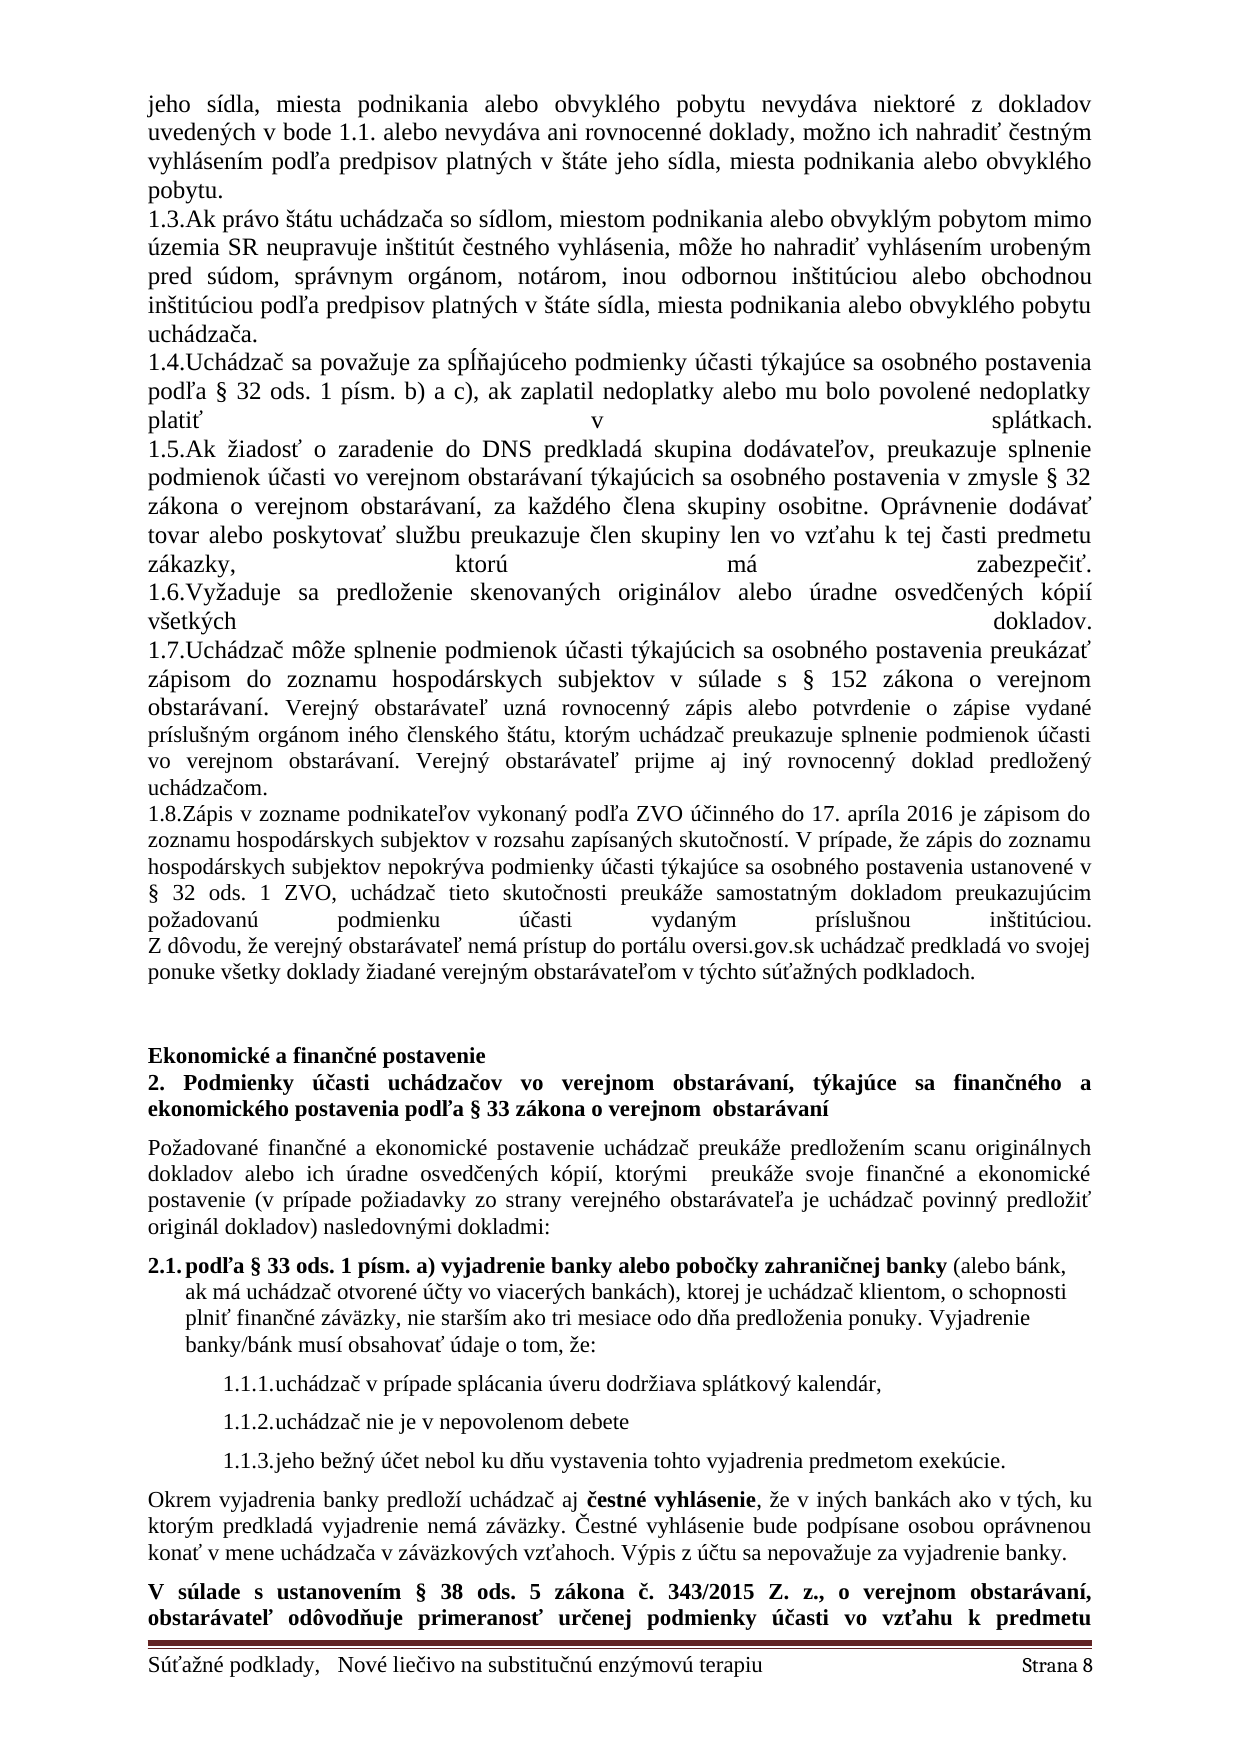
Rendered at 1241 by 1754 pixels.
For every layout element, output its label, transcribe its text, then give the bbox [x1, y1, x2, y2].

list uchádzač v prípade splácania úveru dodržiava splátkový kalendár, [223, 1369, 1092, 1396]
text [148, 89, 1092, 985]
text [148, 1578, 1092, 1630]
list jeho bežný účet nebol ku dňu vystavenia tohto vyjadrenia predmetom exekúcie. [223, 1447, 1092, 1474]
text Ekonomické a finančné postavenie [148, 1042, 1092, 1068]
text Požadované finančné a ekonomické postavenie uchádzač preukáže predložením scanu originálnych dokladov alebo ich úradne osvedčených kópií, ktorými preukáže svoje finančné a ekonomické postavenie (v prípade požiadavky zo strany verejného obstarávateľa je uchádzač povinný predložiť originál dokladov) nasledovnými dokladmi: [148, 1134, 1092, 1239]
list uchádzač nie je v nepovolenom debete [223, 1408, 1092, 1435]
text Okrem vyjadrenia banky predloží uchádzač aj čestné vyhlásenie, že v iných bankách ako v tých, ku ktorým predkladá vyjadrenie nemá záväzky. Čestné vyhlásenie bude podpísane osobou oprávnenou konať v mene uchádzača v záväzkových vzťahoch. Výpis z účtu sa nepovažuje za vyjadrenie banky. [148, 1486, 1092, 1565]
text 2. Podmienky účasti uchádzačov vo verejnom obstarávaní, týkajúce sa finančného a ekonomického postavenia podľa § 33 zákona o verejnom obstarávaní [148, 1068, 1092, 1121]
list podľa § 33 ods. 1 písm. a) vyjadrenie banky alebo pobočky zahraničnej banky (alebo bánk, ak má uchádzač otvorené účty vo viacerých bankách), ktorej je uchádzač klientom, o schopnosti plniť finančné záväzky, nie starším ako tri mesiace odo dňa predloženia ponuky. Vyjadrenie banky/bánk musí obsahovať údaje o tom, že: [148, 1252, 1092, 1357]
